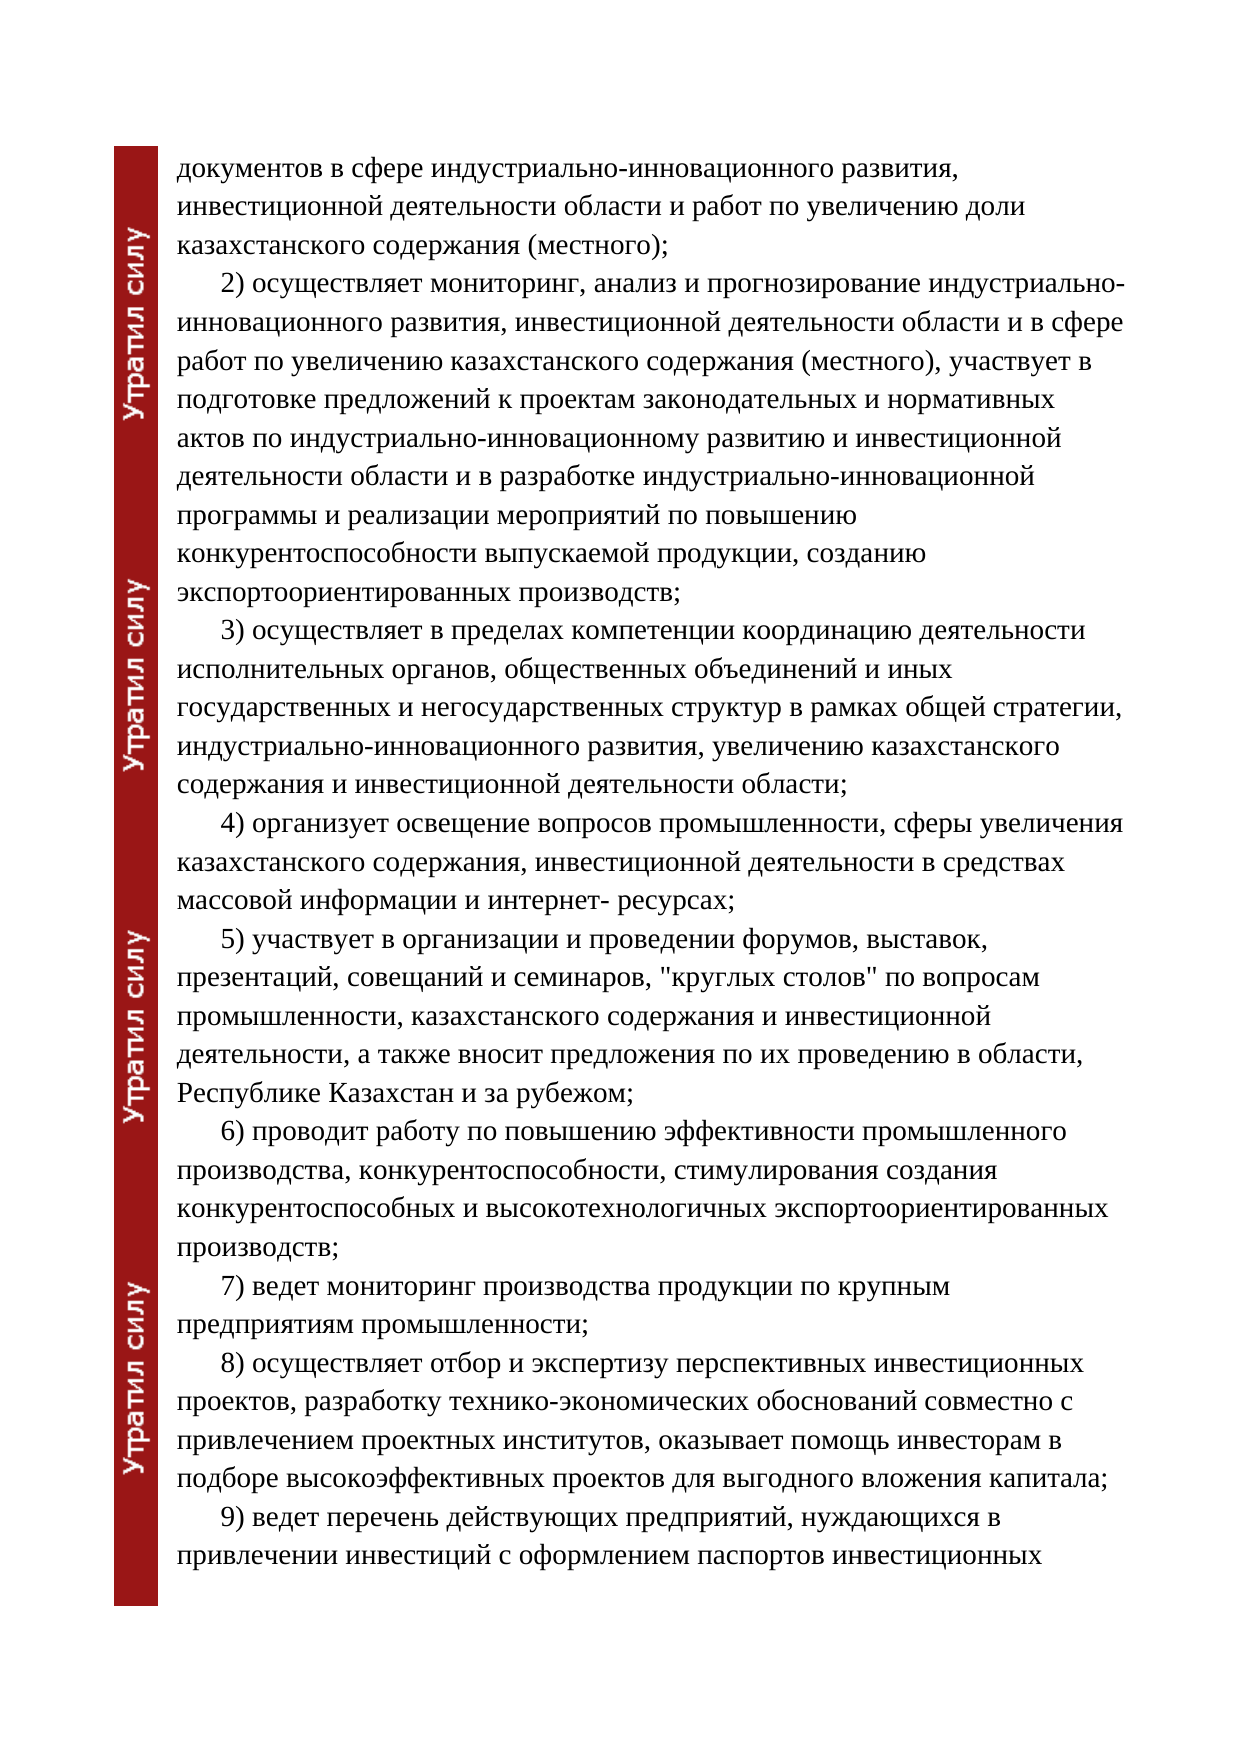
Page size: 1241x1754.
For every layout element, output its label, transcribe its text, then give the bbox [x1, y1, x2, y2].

picture [114, 146, 158, 150]
picture [114, 1571, 158, 1606]
